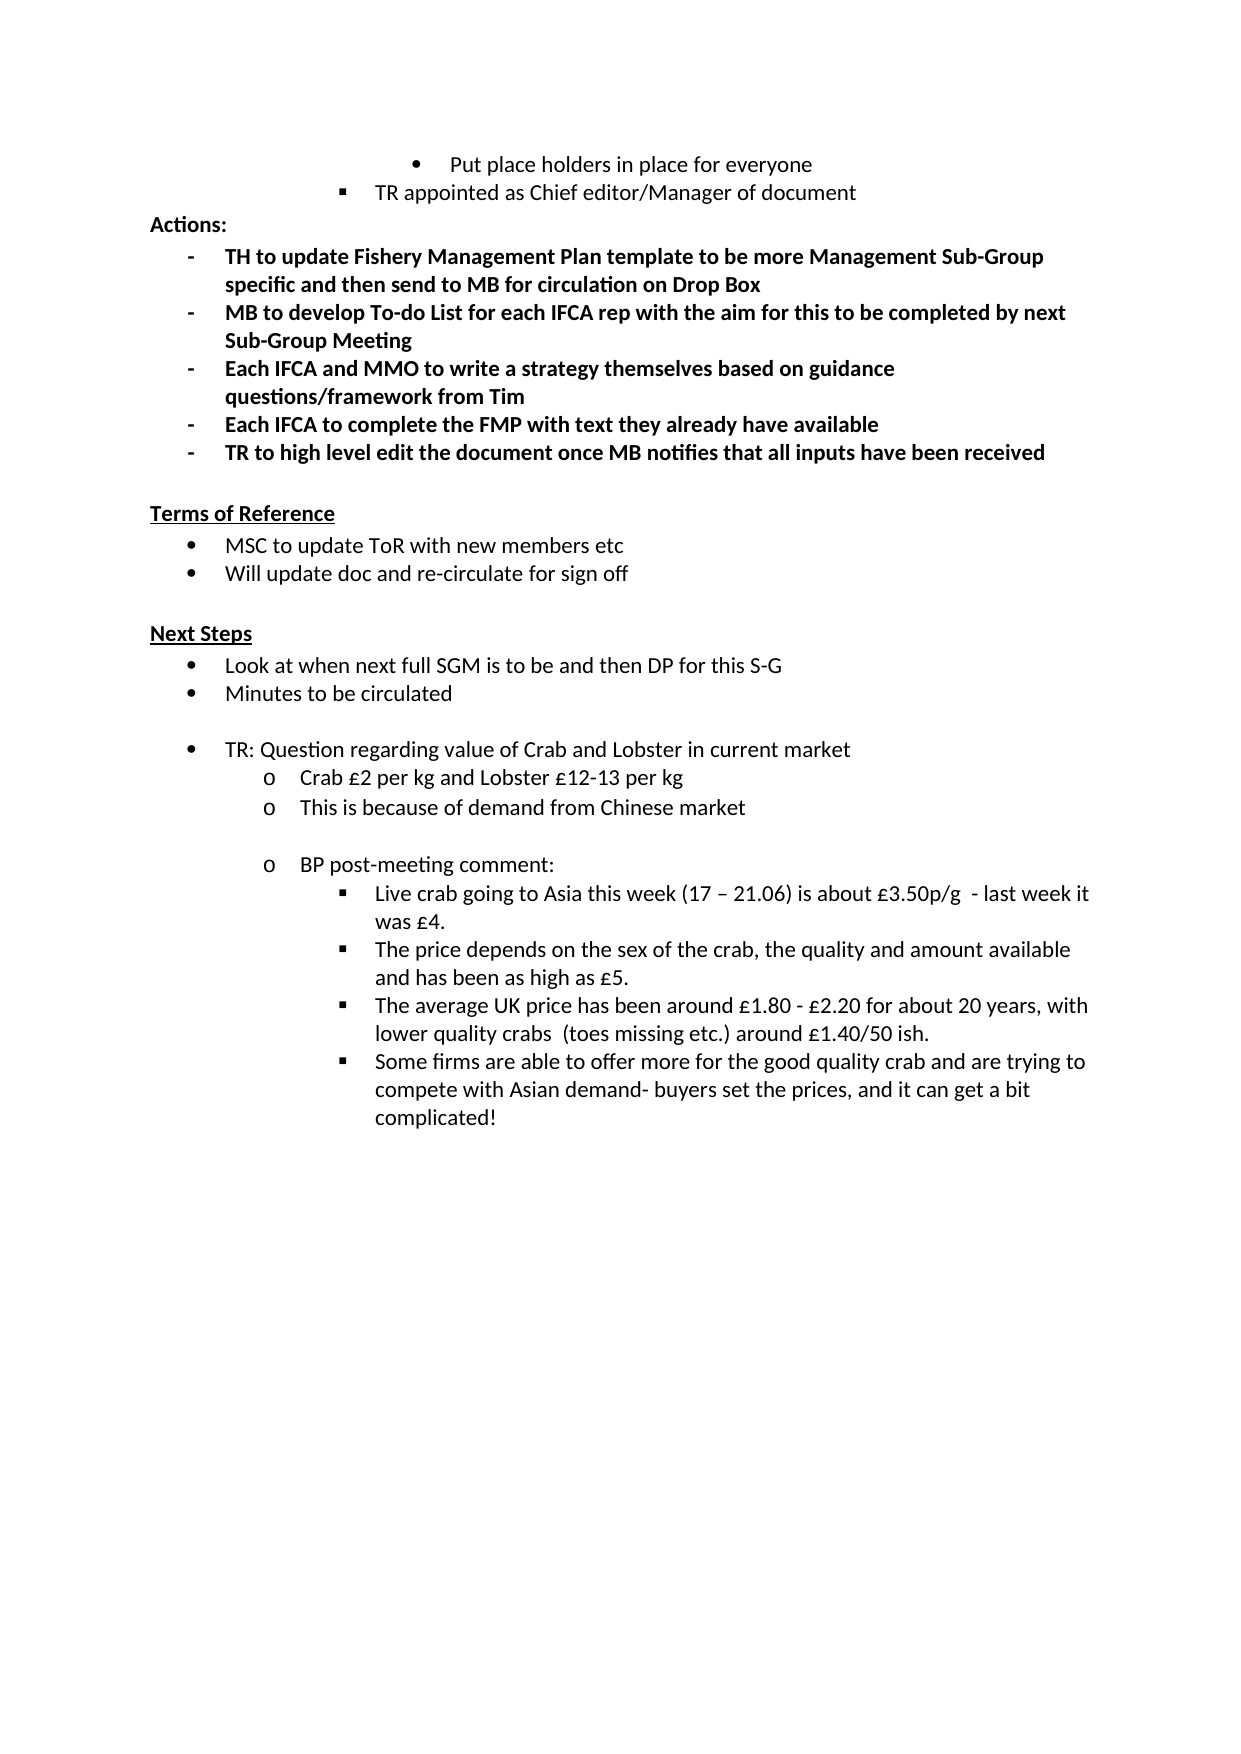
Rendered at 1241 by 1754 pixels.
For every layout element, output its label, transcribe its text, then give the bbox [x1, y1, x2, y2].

list Each IFCA and MMO to write a strategy themselves based on guidance questions/framework from Tim [187, 354, 1090, 411]
list TR: Question regarding value of Crab and Lobster in current market [187, 735, 1090, 763]
list Minutes to be circulated [187, 679, 1090, 707]
list BP post-meeting comment: [262, 850, 1090, 879]
list Each IFCA to complete the FMP with text they already have available [187, 411, 1090, 438]
list Some firms are able to offer more for the good quality crab and are trying to compete with Asian demand- buyers set the prices, and it can get a bit complicated! [337, 1047, 1090, 1131]
list MB to develop To-do List for each IFCA rep with the aim for this to be completed by next Sub-Group Meeting [187, 298, 1090, 354]
list Live crab going to Asia this week (17 – 21.06) is about £3.50p/g - last week it was £4. [337, 879, 1090, 935]
text Next Steps [150, 619, 1090, 647]
list TH to update Fishery Management Plan template to be more Management Sub-Group specific and then send to MB for circulation on Drop Box [187, 242, 1090, 298]
list MSC to update ToR with new members etc [187, 531, 1090, 559]
list The average UK price has been around £1.80 - £2.20 for about 20 years, with lower quality crabs (toes missing etc.) around £1.40/50 ish. [337, 991, 1090, 1047]
list This is because of demand from Chinese market [262, 793, 1090, 822]
list Put place holders in place for everyone [412, 150, 1090, 178]
list TR to high level edit the document once MB notifies that all inputs have been received [187, 438, 1090, 467]
list TR appointed as Chief editor/Manager of document [337, 178, 1090, 206]
list Crab £2 per kg and Lobster £12-13 per kg [262, 763, 1090, 793]
list Look at when next full SGM is to be and then DP for this S-G [187, 651, 1090, 679]
text Actions: [150, 210, 1090, 238]
text Terms of Reference [150, 499, 1090, 527]
list Will update doc and re-circulate for sign off [187, 559, 1090, 587]
list The price depends on the sex of the crab, the quality and amount available and has been as high as £5. [337, 935, 1090, 991]
